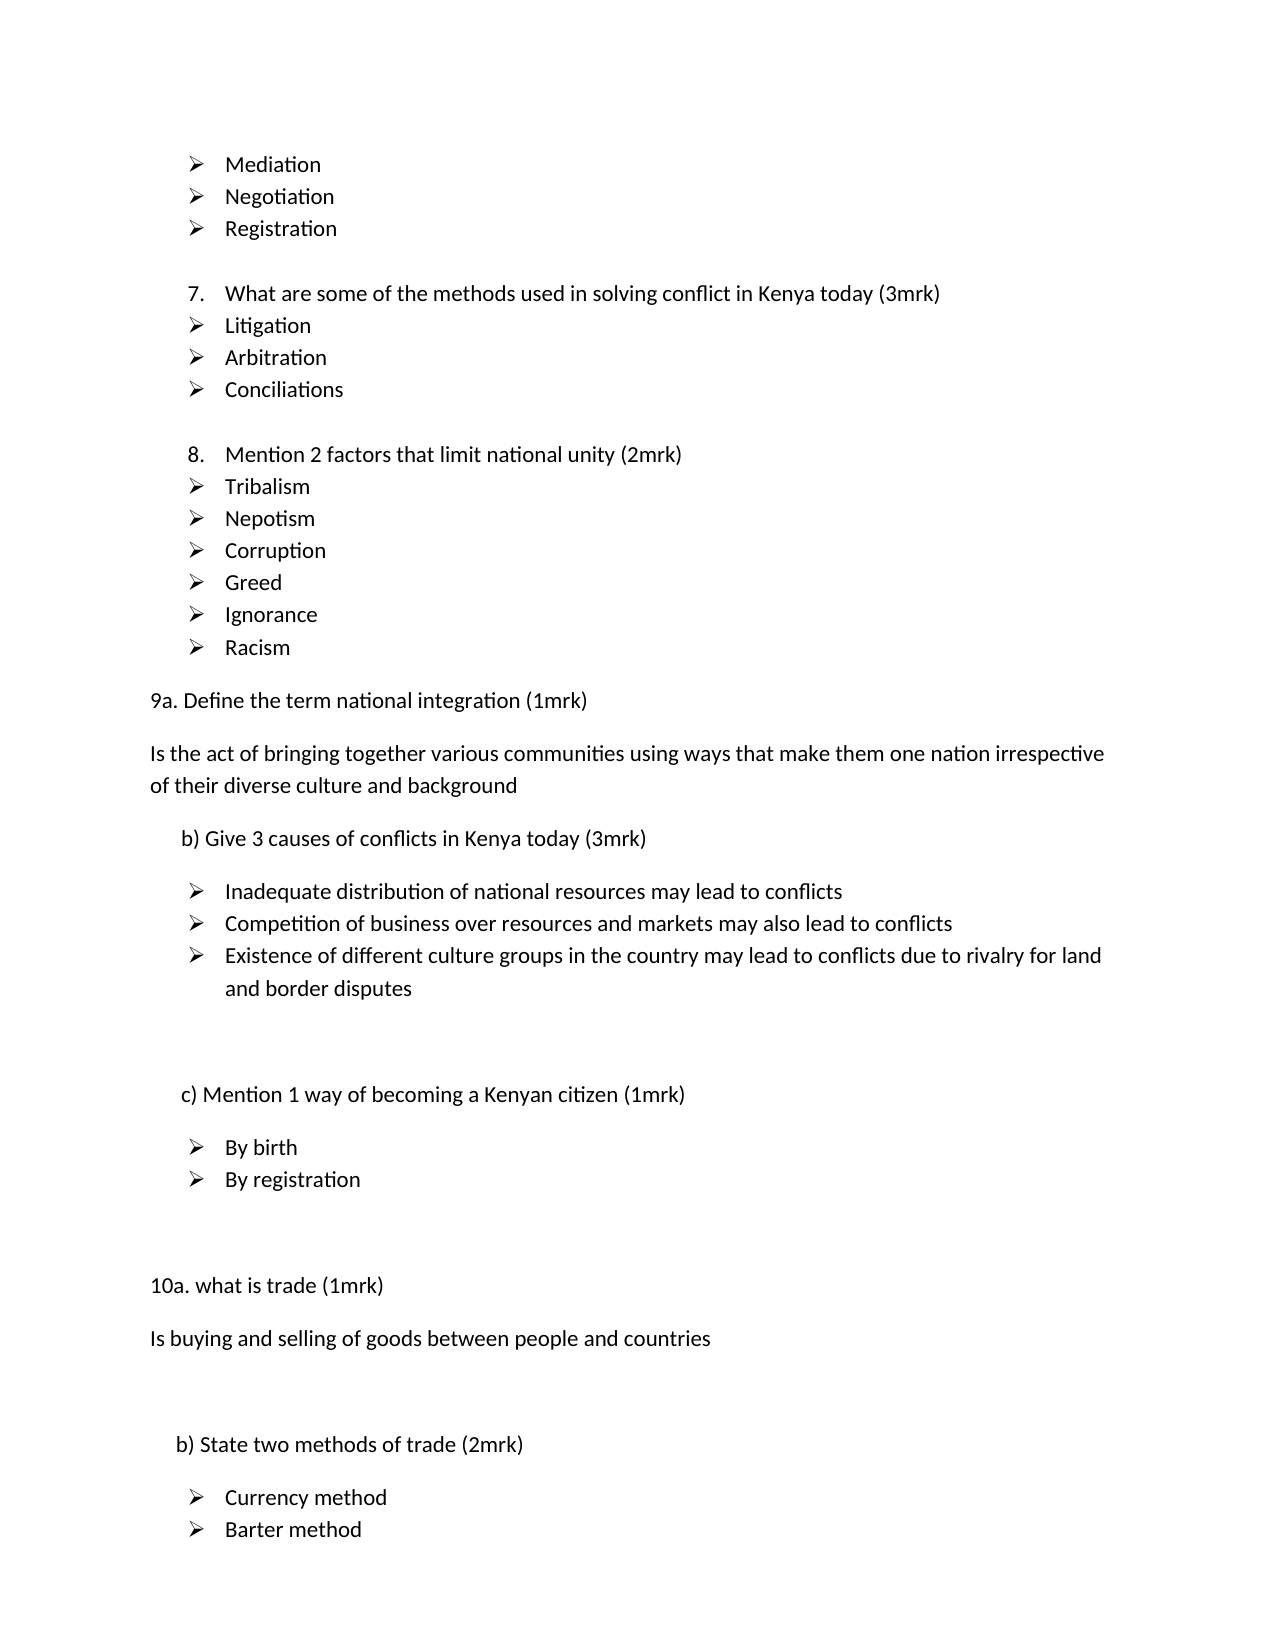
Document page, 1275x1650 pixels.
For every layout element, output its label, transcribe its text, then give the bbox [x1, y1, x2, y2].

list By birth [187, 1133, 1125, 1161]
list Arbitration [187, 343, 1125, 371]
list Corruption [187, 536, 1125, 564]
text b) Give 3 causes of conflicts in Kenya today (3mrk) [150, 824, 1125, 852]
text 10a. what is trade (1mrk) [150, 1271, 1125, 1299]
list Negotiation [187, 182, 1125, 210]
list By registration [187, 1165, 1125, 1193]
text Is buying and selling of goods between people and countries [150, 1324, 1125, 1352]
list Barter method [187, 1515, 1125, 1543]
list Mention 2 factors that limit national unity (2mrk) [187, 440, 1125, 468]
text b) State two methods of trade (2mrk) [150, 1430, 1125, 1458]
list Currency method [187, 1483, 1125, 1511]
list Racism [187, 633, 1125, 661]
text c) Mention 1 way of becoming a Kenyan citizen (1mrk) [150, 1080, 1125, 1108]
list Nepotism [187, 504, 1125, 532]
list Conciliations [187, 375, 1125, 403]
list Tribalism [187, 472, 1125, 500]
list Greed [187, 568, 1125, 596]
list Litigation [187, 311, 1125, 339]
list Existence of different culture groups in the country may lead to conflicts due to rivalry for land and border disputes [187, 941, 1125, 1002]
text Is the act of bringing together various communities using ways that make them one nation irrespective of their diverse culture and background [150, 739, 1125, 799]
list What are some of the methods used in solving conflict in Kenya today (3mrk) [187, 279, 1125, 307]
list Ignorance [187, 601, 1125, 629]
list Registration [187, 214, 1125, 242]
text 9a. Define the term national integration (1mrk) [150, 686, 1125, 714]
list Competition of business over resources and markets may also lead to conflicts [187, 909, 1125, 937]
list Inadequate distribution of national resources may lead to conflicts [187, 877, 1125, 905]
list Mediation [187, 150, 1125, 178]
